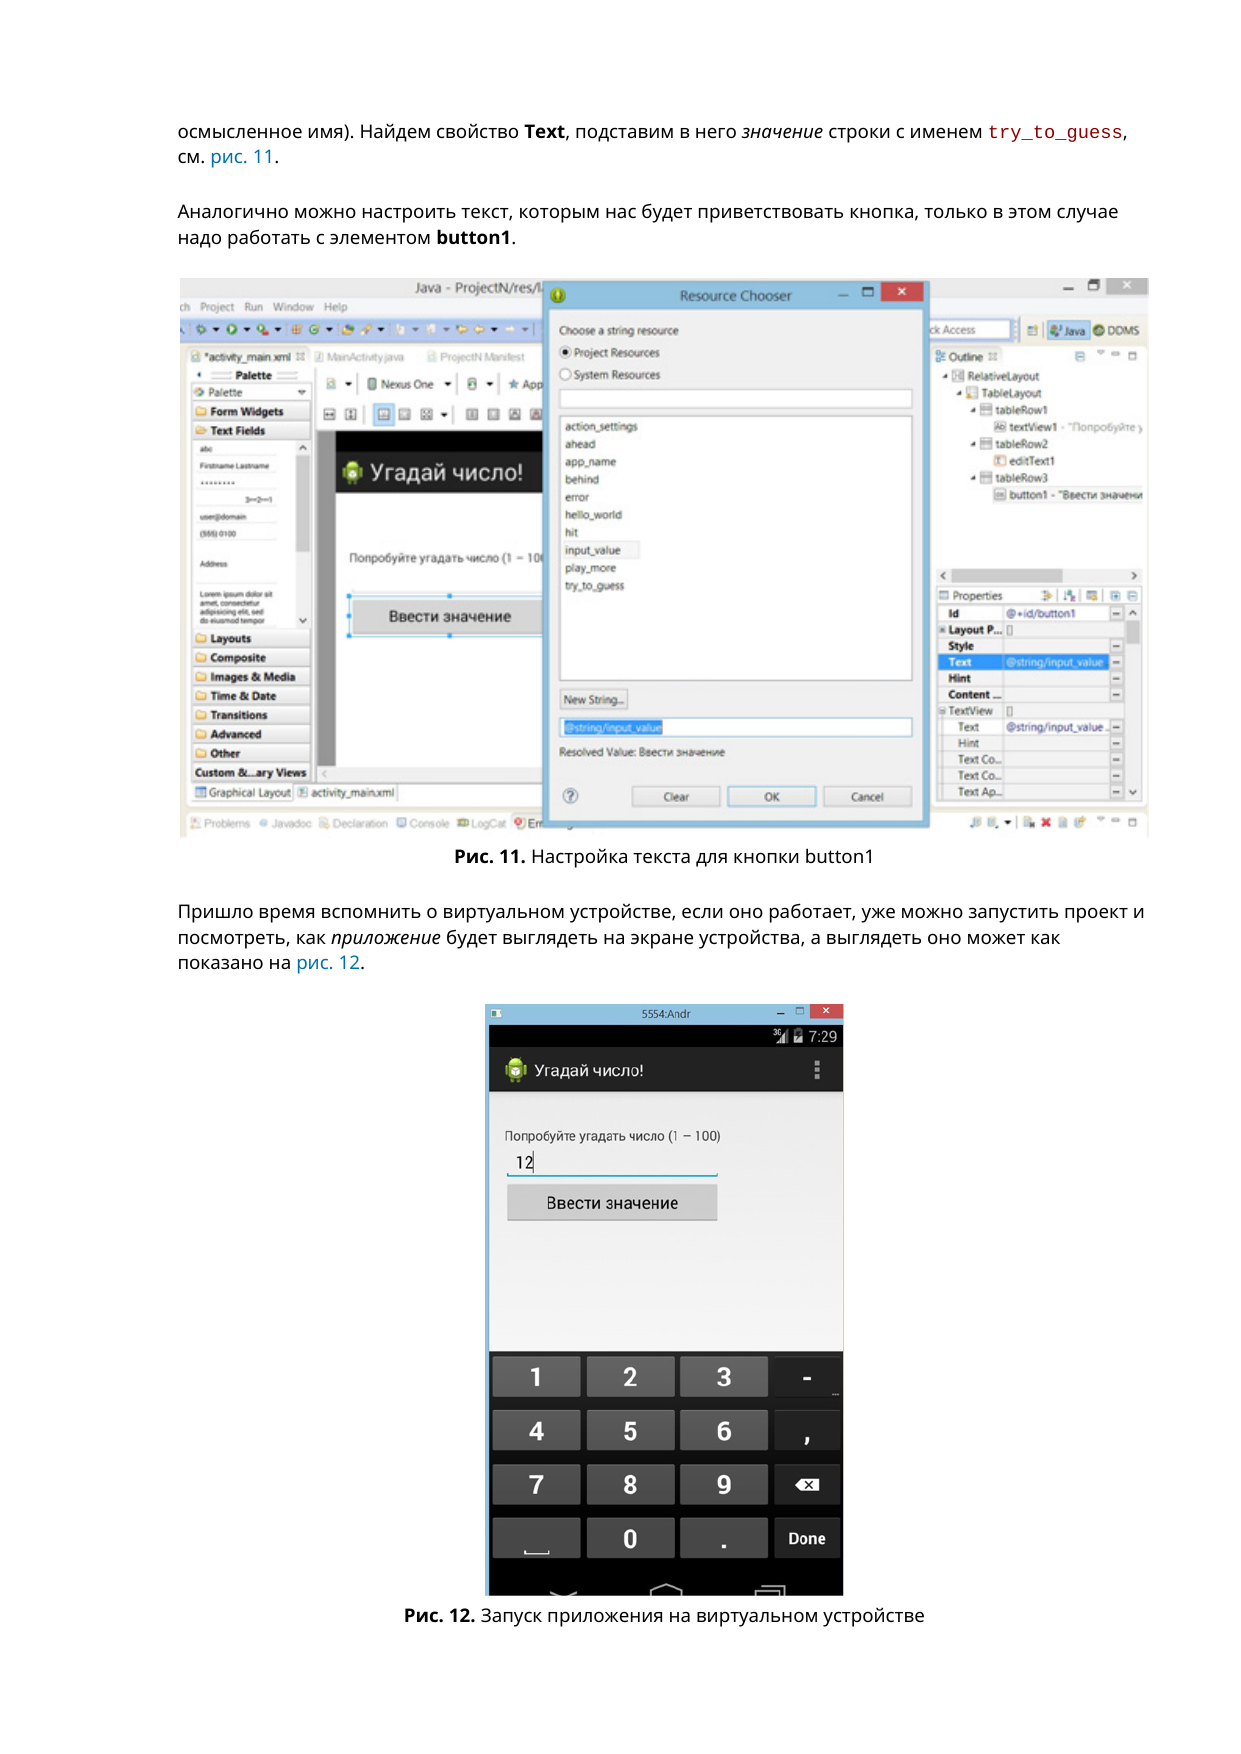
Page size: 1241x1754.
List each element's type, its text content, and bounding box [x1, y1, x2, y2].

text Рис. 12. Запуск приложения на виртуальном устройстве [177, 1596, 1152, 1627]
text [177, 118, 1152, 169]
text Пришло время вспомнить о виртуальном устройстве, если оно работает, уже можно запустить проект и посмотреть, как приложение будет выглядеть на экране устройства, а выглядеть оно может как показано на рис. 12. [177, 898, 1152, 975]
picture [180, 278, 1149, 838]
text Аналогично можно настроить текст, которым нас будет приветствовать кнопка, только в этом случае надо работать с элементом button1. [177, 198, 1152, 249]
picture [485, 1004, 844, 1596]
text Рис. 11. Настройка текста для кнопки button1 [177, 837, 1152, 869]
